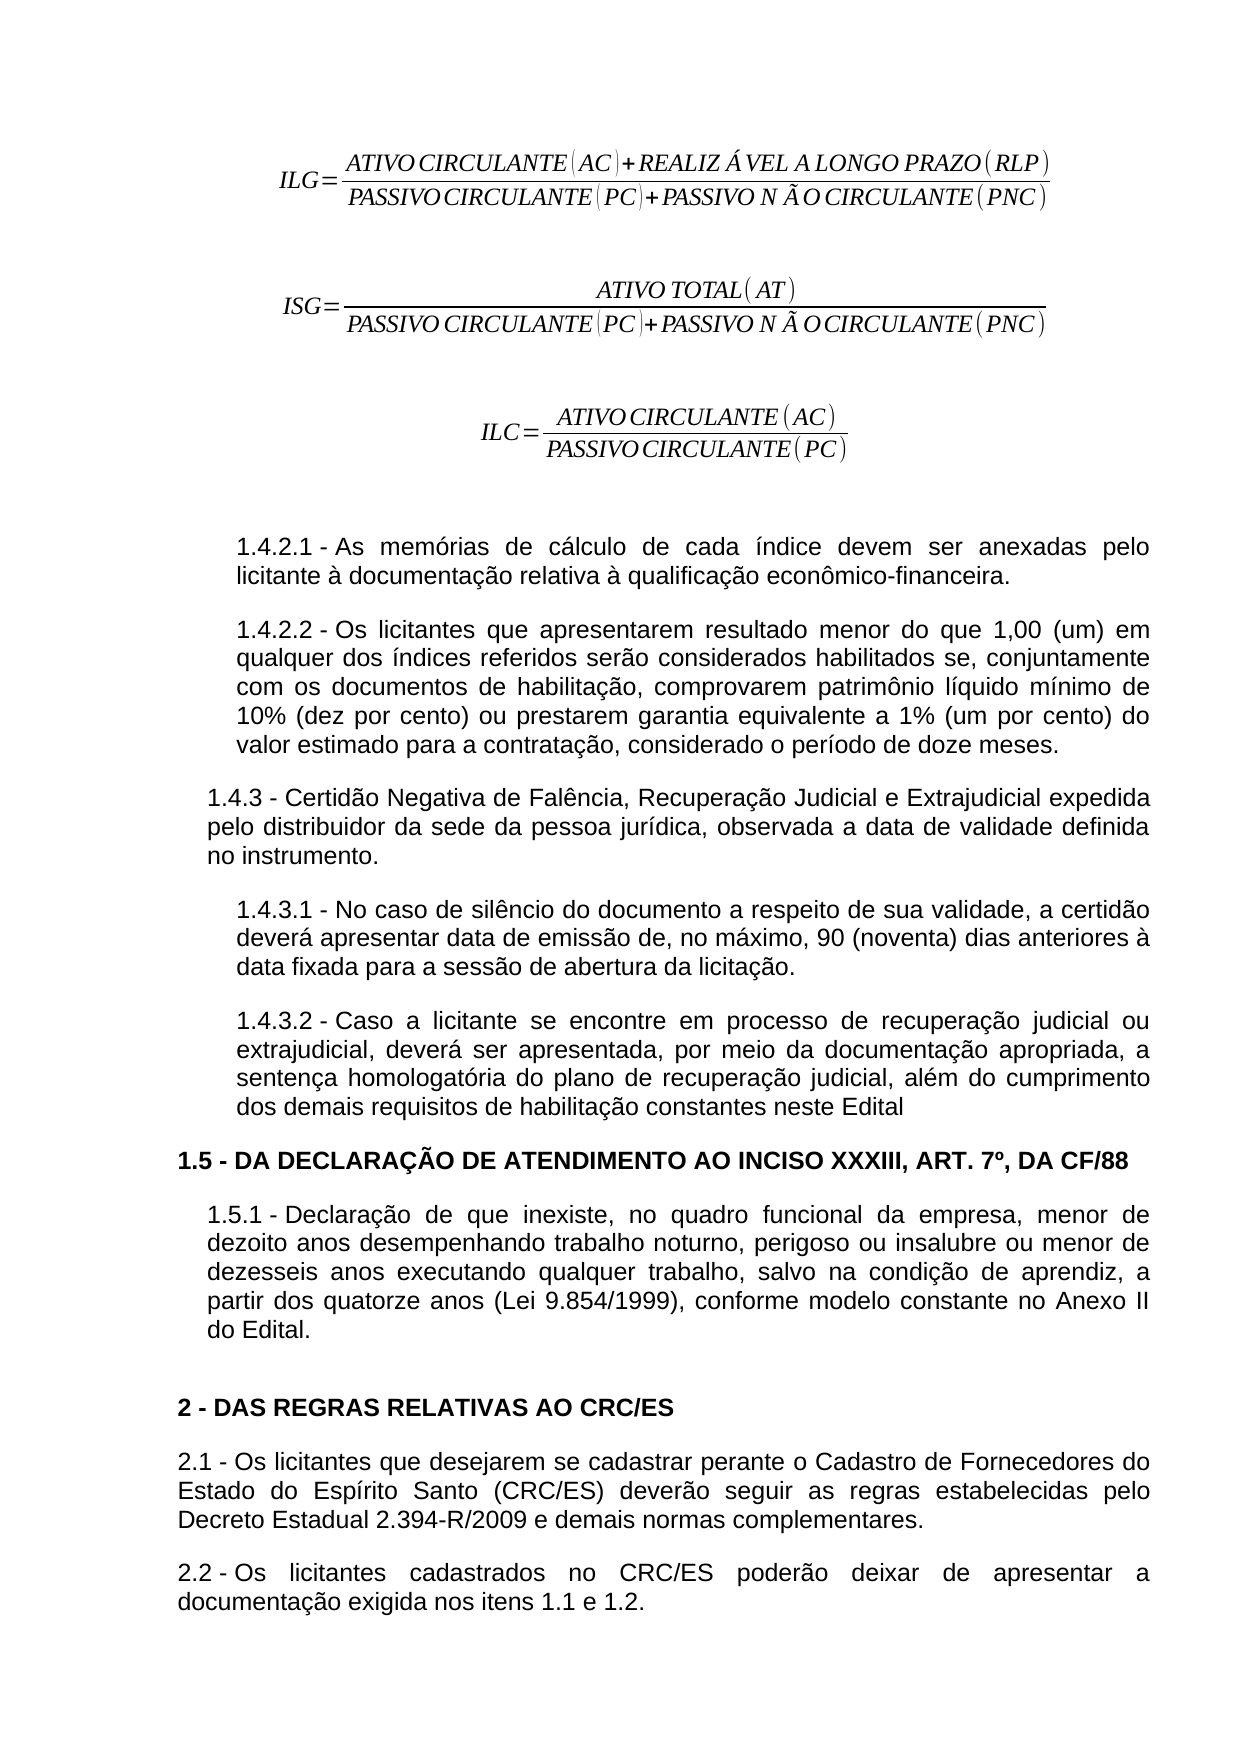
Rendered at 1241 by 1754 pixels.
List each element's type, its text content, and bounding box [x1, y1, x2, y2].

text Os licitantes que apresentarem resultado menor do que 1,00 (um) em qualquer dos índices referidos serão considerados habilitados se, conjuntamente com os documentos de habilitação, comprovarem patrimônio líquido mínimo de 10% (dez por cento) ou prestarem garantia equivalente a 1% (um por cento) do valor estimado para a contratação, considerado o período de doze meses. [236, 614, 1152, 758]
subtitle DAS REGRAS RELATIVAS AO CRC/ES [177, 1393, 1152, 1422]
text Os licitantes cadastrados no CRC/ES poderão deixar de apresentar a documentação exigida nos itens 1.1 e 1.2. [177, 1558, 1152, 1616]
text Os licitantes que desejarem se cadastrar perante o Cadastro de Fornecedores do Estado do Espírito Santo (CRC/ES) deverão seguir as regras estabelecidas pelo Decreto Estadual 2.394-R/2009 e demais normas complementares. [177, 1447, 1152, 1533]
text Declaração de que inexiste, no quadro funcional da empresa, menor de dezoito anos desempenhando trabalho noturno, perigoso ou insalubre ou menor de dezesseis anos executando qualquer trabalho, salvo na condição de aprendiz, a partir dos quatorze anos (Lei 9.854/1999), conforme modelo constante no Anexo II do Edital. [207, 1199, 1152, 1343]
text Caso a licitante se encontre em processo de recuperação judicial ou extrajudicial, deverá ser apresentada, por meio da documentação apropriada, a sentença homologatória do plano de recuperação judicial, além do cumprimento dos demais requisitos de habilitação constantes neste Edital [236, 1006, 1152, 1121]
text DA DECLARAÇÃO DE ATENDIMENTO AO INCISO XXXIII, ART. 7º, DA CF/88 [177, 1146, 1152, 1174]
text No caso de silêncio do documento a respeito de sua validade, a certidão deverá apresentar data de emissão de, no máximo, 90 (noventa) dias anteriores à data fixada para a sessão de abertura da licitação. [236, 894, 1152, 981]
text As memórias de cálculo de cada índice devem ser anexadas pelo licitante à documentação relativa à qualificação econômico-financeira. [236, 532, 1152, 589]
text Certidão Negativa de Falência, Recuperação Judicial e Extrajudicial expedida pelo distribuidor da sede da pessoa jurídica, observada a data de validade definida no instrumento. [207, 783, 1152, 869]
